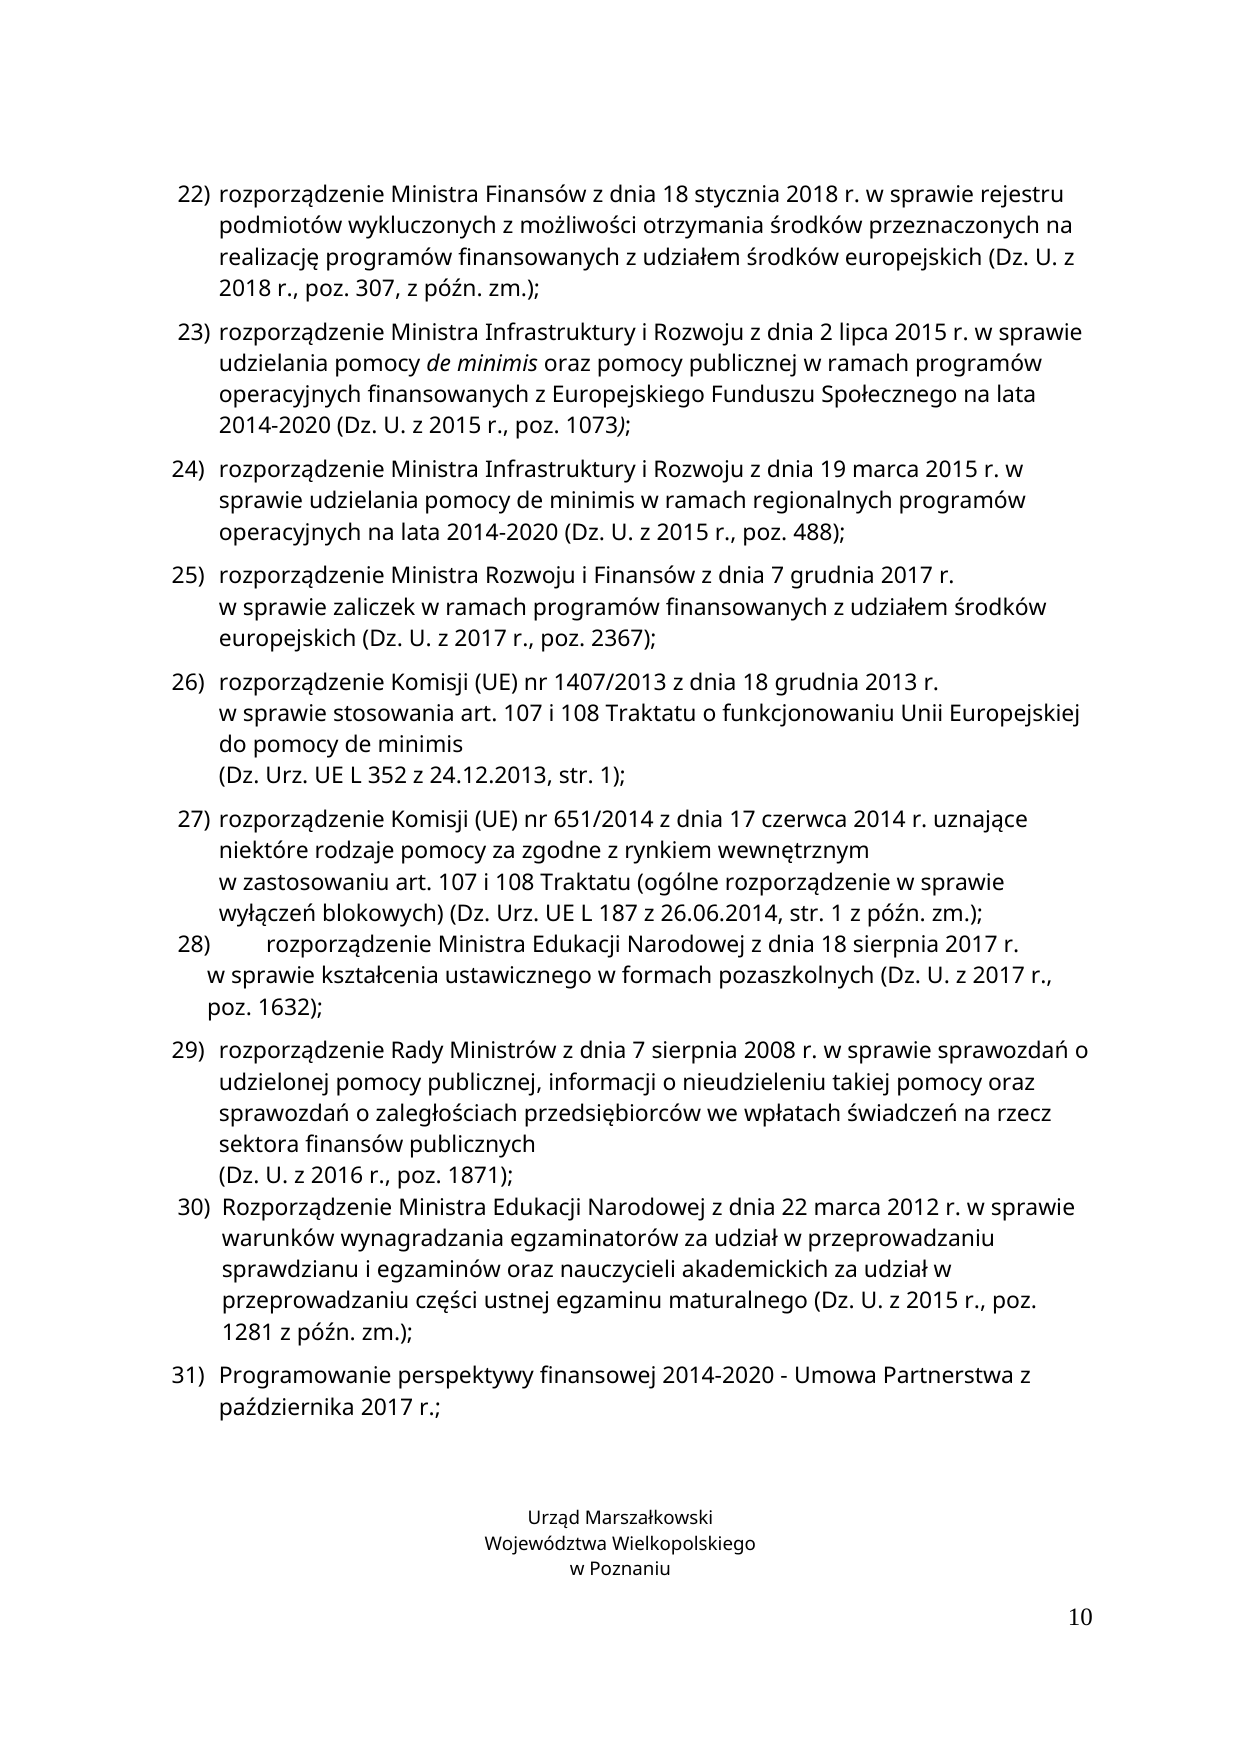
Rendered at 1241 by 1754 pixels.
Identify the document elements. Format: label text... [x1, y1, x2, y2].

list Rozporządzenie Ministra Edukacji Narodowej z dnia 22 marca 2012 r. w sprawie warunków wynagradzania egzaminatorów za udział w przeprowadzaniu sprawdzianu i egzaminów oraz nauczycieli akademickich za udział w przeprowadzaniu części ustnej egzaminu maturalnego (Dz. U. z 2015 r., poz. 1281 z późn. zm.); [177, 1191, 1093, 1347]
list rozporządzenie Ministra Rozwoju i Finansów z dnia 7 grudnia 2017 r. w sprawie zaliczek w ramach programów finansowanych z udziałem środków europejskich (Dz. U. z 2017 r., poz. 2367); [171, 559, 1093, 653]
list rozporządzenie Ministra Infrastruktury i Rozwoju z dnia 19 marca 2015 r. w sprawie udzielania pomocy de minimis w ramach regionalnych programów operacyjnych na lata 2014-2020 (Dz. U. z 2015 r., poz. 488); [171, 453, 1093, 547]
list rozporządzenie Komisji (UE) nr 1407/2013 z dnia 18 grudnia 2013 r. w sprawie stosowania art. 107 i 108 Traktatu o funkcjonowaniu Unii Europejskiej do pomocy de minimis (Dz. Urz. UE L 352 z 24.12.2013, str. 1); [171, 666, 1093, 791]
list w sprawie kształcenia ustawicznego w formach pozaszkolnych (Dz. U. z 2017 r., poz. 1632); [207, 959, 1093, 1022]
list rozporządzenie Komisji (UE) nr 651/2014 z dnia 17 czerwca 2014 r. uznające niektóre rodzaje pomocy za zgodne z rynkiem wewnętrznym w zastosowaniu art. 107 i 108 Traktatu (ogólne rozporządzenie w sprawie wyłączeń blokowych) (Dz. Urz. UE L 187 z 26.06.2014, str. 1 z późn. zm.); [177, 803, 1093, 928]
list rozporządzenie Ministra Infrastruktury i Rozwoju z dnia 2 lipca 2015 r. w sprawie udzielania pomocy de minimis oraz pomocy publicznej w ramach programów operacyjnych finansowanych z Europejskiego Funduszu Społecznego na lata 2014-2020 (Dz. U. z 2015 r., poz. 1073); [177, 316, 1093, 441]
list rozporządzenie Rady Ministrów z dnia 7 sierpnia 2008 r. w sprawie sprawozdań o udzielonej pomocy publicznej, informacji o nieudzieleniu takiej pomocy oraz sprawozdań o zaległościach przedsiębiorców we wpłatach świadczeń na rzecz sektora finansów publicznych (Dz. U. z 2016 r., poz. 1871); [171, 1034, 1093, 1191]
list Programowanie perspektywy finansowej 2014-2020 - Umowa Partnerstwa z października 2017 r.; [171, 1359, 1093, 1422]
list rozporządzenie Ministra Finansów z dnia 18 stycznia 2018 r. w sprawie rejestru podmiotów wykluczonych z możliwości otrzymania środków przeznaczonych na realizację programów finansowanych z udziałem środków europejskich (Dz. U. z 2018 r., poz. 307, z późn. zm.); [177, 178, 1093, 303]
list rozporządzenie Ministra Edukacji Narodowej z dnia 18 sierpnia 2017 r. [177, 928, 1093, 959]
